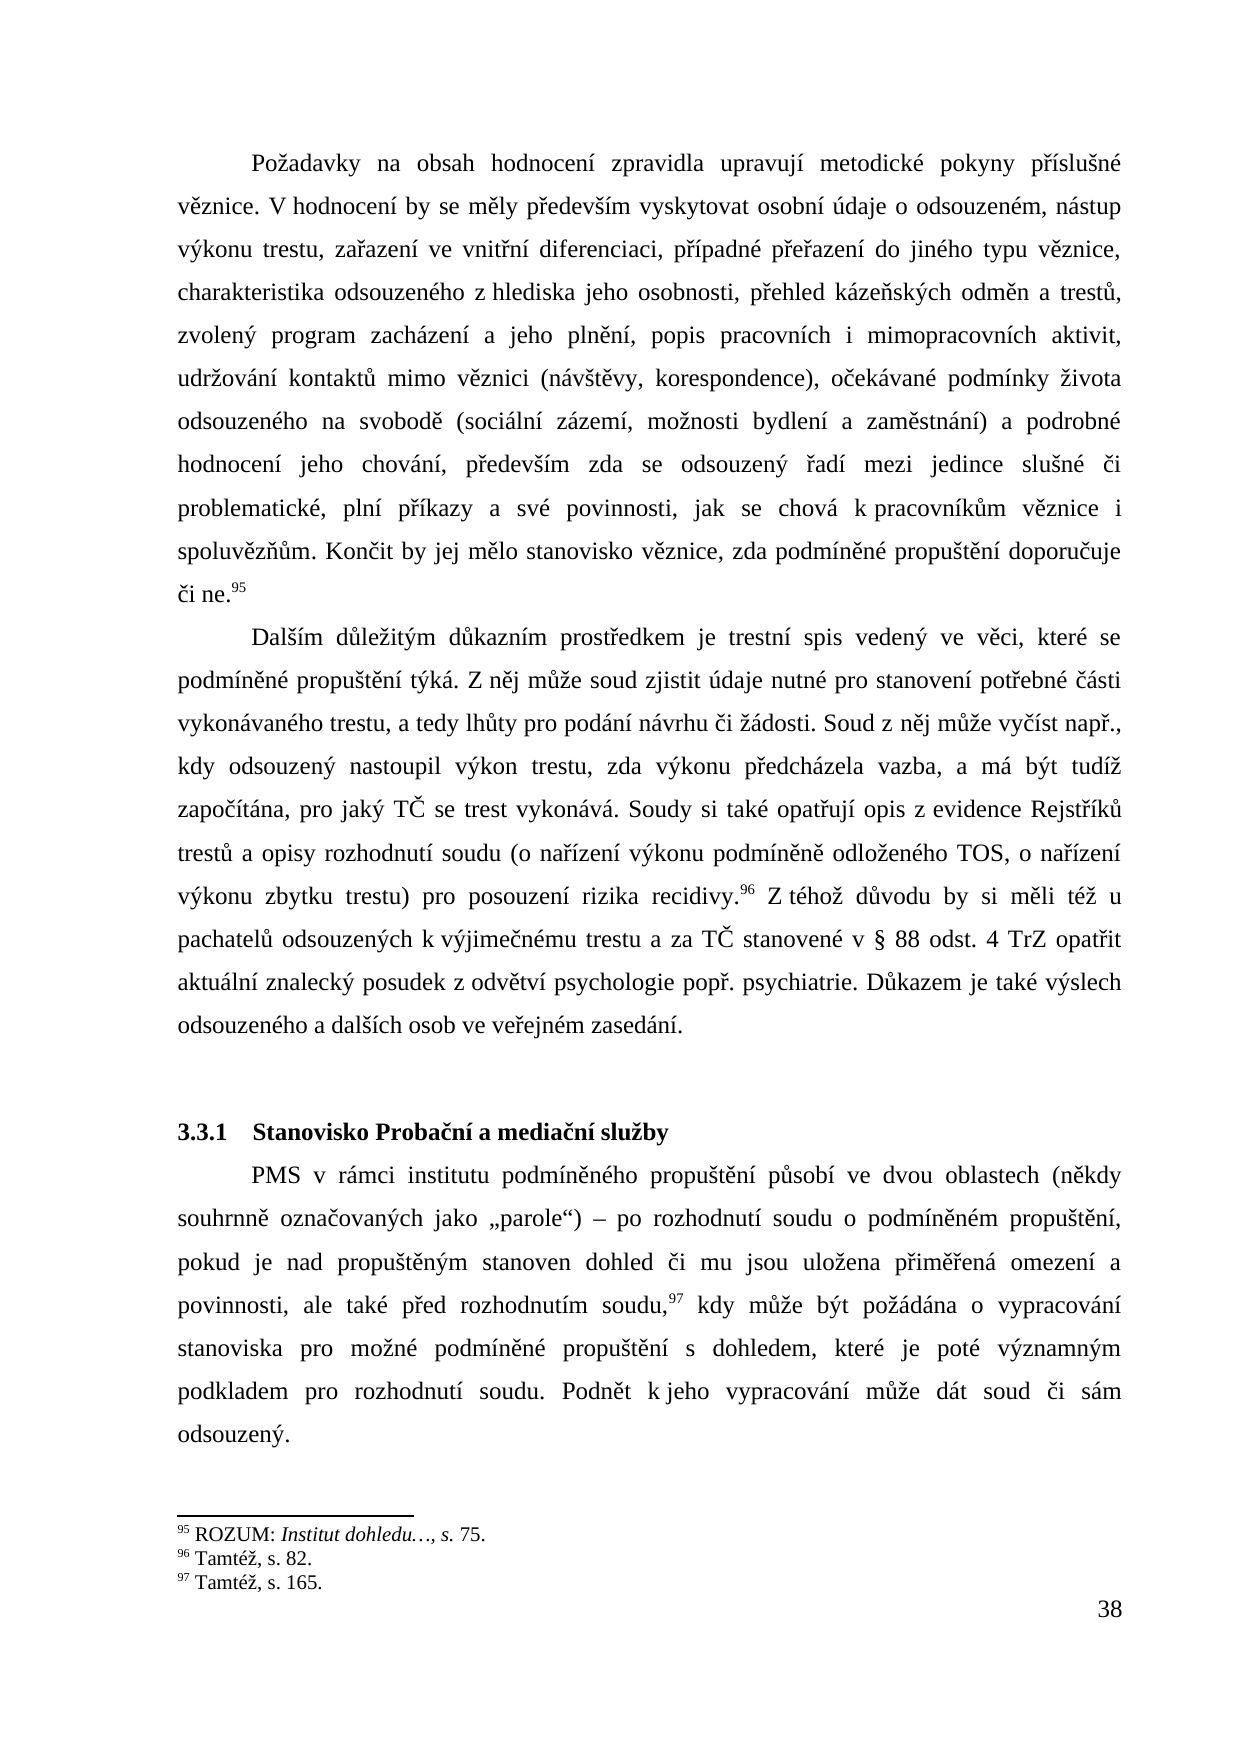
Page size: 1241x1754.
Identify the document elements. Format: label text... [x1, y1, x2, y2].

subtitle Stanovisko Probační a mediační služby [177, 1117, 1122, 1146]
text Požadavky na obsah hodnocení zpravidla upravují metodické pokyny příslušné věznice. V hodnocení by se měly především vyskytovat osobní údaje o odsouzeném, nástup výkonu trestu, zařazení ve vnitřní diferenciaci, případné přeřazení do jiného typu věznice, charakteristika odsouzeného z hlediska jeho osobnosti, přehled kázeňských odměn a trestů, zvolený program zacházení a jeho plnění, popis pracovních i mimopracovních aktivit, udržování kontaktů mimo věznici (návštěvy, korespondence), očekávané podmínky života odsouzeného na svobodě (sociální zázemí, možnosti bydlení a zaměstnání) a podrobné hodnocení jeho chování, především zda se odsouzený řadí mezi jedince slušné či problematické, plní příkazy a své povinnosti, jak se chová k pracovníkům věznice i spoluvězňům. Končit by jej mělo stanovisko věznice, zda podmíněné propuštění doporučuje či ne. [177, 148, 1122, 608]
text Dalším důležitým důkazním prostředkem je trestní spis vedený ve věci, které se podmíněné propuštění týká. Z něj může soud zjistit údaje nutné pro stanovení potřebné části vykonávaného trestu, a tedy lhůty pro podání návrhu či žádosti. Soud z něj může vyčíst např., kdy odsouzený nastoupil výkon trestu, zda výkonu předcházela vazba, a má být tudíž započítána, pro jaký TČ se trest vykonává. Soudy si také opatřují opis z evidence Rejstříků trestů a opisy rozhodnutí soudu (o nařízení výkonu podmíněně odloženého TOS, o nařízení výkonu zbytku trestu) pro posouzení rizika recidivy. Z téhož důvodu by si měli též u pachatelů odsouzených k výjimečnému trestu a za TČ stanovené v § 88 odst. 4 TrZ opatřit aktuální znalecký posudek z odvětví psychologie popř. psychiatrie. Důkazem je také výslech odsouzeného a dalších osob ve veřejném zasedání. [177, 622, 1122, 1039]
text PMS v rámci institutu podmíněného propuštění působí ve dvou oblastech (někdy souhrnně označovaných jako „parole“) – po rozhodnutí soudu o podmíněném propuštění, pokud je nad propuštěným stanoven dohled či mu jsou uložena přiměřená omezení a povinnosti, ale také před rozhodnutím soudu, kdy může být požádána o vypracování stanoviska pro možné podmíněné propuštění s dohledem, které je poté významným podkladem pro rozhodnutí soudu. Podnět k jeho vypracování může dát soud či sám odsouzený. [177, 1160, 1122, 1448]
